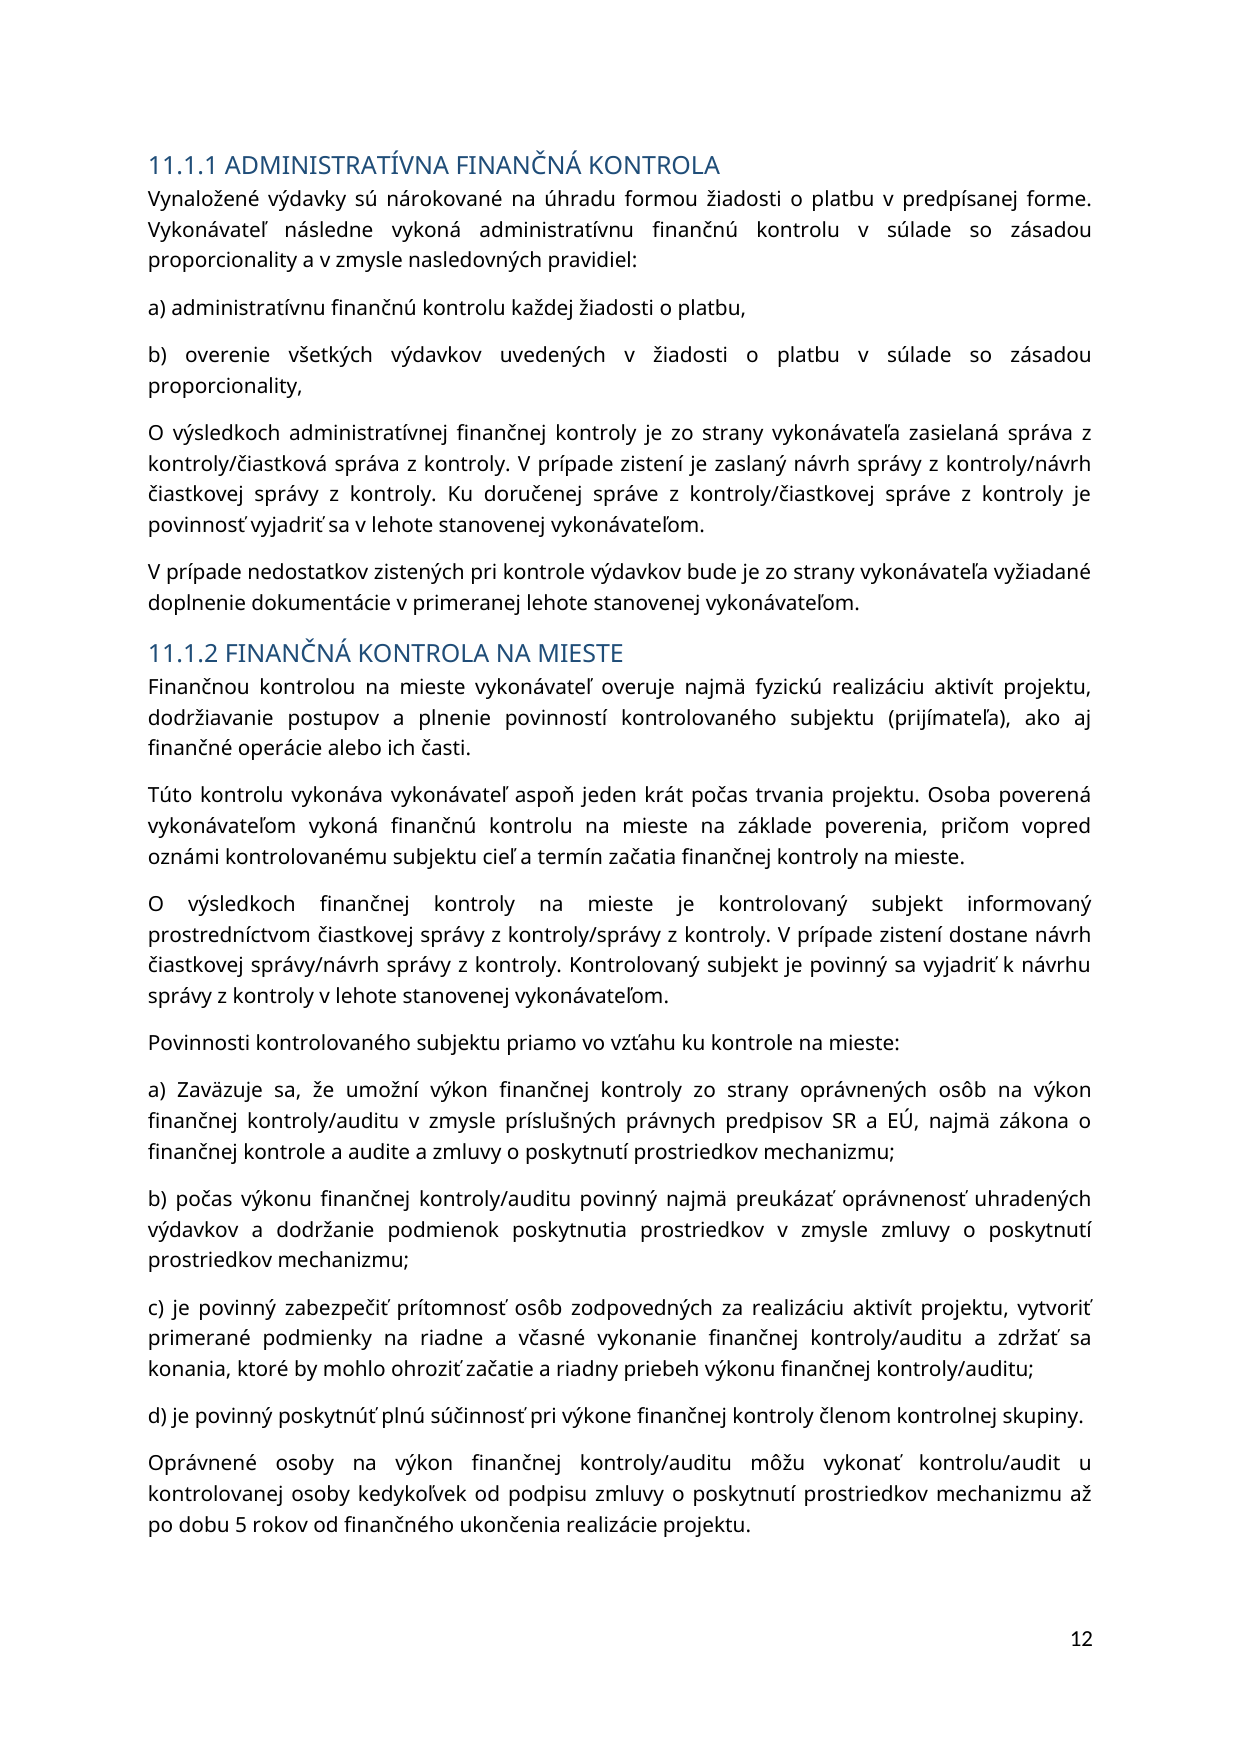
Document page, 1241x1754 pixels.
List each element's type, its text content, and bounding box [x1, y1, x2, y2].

text O výsledkoch administratívnej finančnej kontroly je zo strany vykonávateľa zasielaná správa z kontroly/čiastková správa z kontroly. V prípade zistení je zaslaný návrh správy z kontroly/návrh čiastkovej správy z kontroly. Ku doručenej správe z kontroly/čiastkovej správe z kontroly je povinnosť vyjadriť sa v lehote stanovenej vykonávateľom. [148, 418, 1093, 538]
text Vynaložené výdavky sú nárokované na úhradu formou žiadosti o platbu v predpísanej forme. Vykonávateľ následne vykoná administratívnu finančnú kontrolu v súlade so zásadou proporcionality a v zmysle nasledovných pravidiel: [148, 184, 1093, 274]
text V prípade nedostatkov zistených pri kontrole výdavkov bude je zo strany vykonávateľa vyžiadané doplnenie dokumentácie v primeranej lehote stanovenej vykonávateľom. [148, 557, 1093, 616]
subtitle 11.1.1 ADMINISTRATÍVNA FINANČNÁ KONTROLA [148, 148, 1093, 182]
text Povinnosti kontrolovaného subjektu priamo vo vzťahu ku kontrole na mieste: [148, 1028, 1093, 1057]
text a) administratívnu finančnú kontrolu každej žiadosti o platbu, [148, 293, 1093, 321]
text Finančnou kontrolou na mieste vykonávateľ overuje najmä fyzickú realizáciu aktivít projektu, dodržiavanie postupov a plnenie povinností kontrolovaného subjektu (prijímateľa), ako aj finančné operácie alebo ich časti. [148, 672, 1093, 762]
text d) je povinný poskytnúť plnú súčinnosť pri výkone finančnej kontroly členom kontrolnej skupiny. [148, 1401, 1093, 1429]
text b) overenie všetkých výdavkov uvedených v žiadosti o platbu v súlade so zásadou proporcionality, [148, 340, 1093, 399]
text a) Zaväzuje sa, že umožní výkon finančnej kontroly zo strany oprávnených osôb na výkon finančnej kontroly/auditu v zmysle príslušných právnych predpisov SR a EÚ, najmä zákona o finančnej kontrole a audite a zmluvy o poskytnutí prostriedkov mechanizmu; [148, 1076, 1093, 1165]
text O výsledkoch finančnej kontroly na mieste je kontrolovaný subjekt informovaný prostredníctvom čiastkovej správy z kontroly/správy z kontroly. V prípade zistení dostane návrh čiastkovej správy/návrh správy z kontroly. Kontrolovaný subjekt je povinný sa vyjadriť k návrhu správy z kontroly v lehote stanovenej vykonávateľom. [148, 889, 1093, 1009]
subtitle 11.1.2 FINANČNÁ KONTROLA NA MIESTE [148, 635, 1093, 669]
text Túto kontrolu vykonáva vykonávateľ aspoň jeden krát počas trvania projektu. Osoba poverená vykonávateľom vykoná finančnú kontrolu na mieste na základe poverenia, pričom vopred oznámi kontrolovanému subjektu cieľ a termín začatia finančnej kontroly na mieste. [148, 781, 1093, 870]
text c) je povinný zabezpečiť prítomnosť osôb zodpovedných za realizáciu aktivít projektu, vytvoriť primerané podmienky na riadne a včasné vykonanie finančnej kontroly/auditu a zdržať sa konania, ktoré by mohlo ohroziť začatie a riadny priebeh výkonu finančnej kontroly/auditu; [148, 1293, 1093, 1382]
text Oprávnené osoby na výkon finančnej kontroly/auditu môžu vykonať kontrolu/audit u kontrolovanej osoby kedykoľvek od podpisu zmluvy o poskytnutí prostriedkov mechanizmu až po dobu 5 rokov od finančného ukončenia realizácie projektu. [148, 1448, 1093, 1538]
text b) počas výkonu finančnej kontroly/auditu povinný najmä preukázať oprávnenosť uhradených výdavkov a dodržanie podmienok poskytnutia prostriedkov v zmysle zmluvy o poskytnutí prostriedkov mechanizmu; [148, 1184, 1093, 1274]
